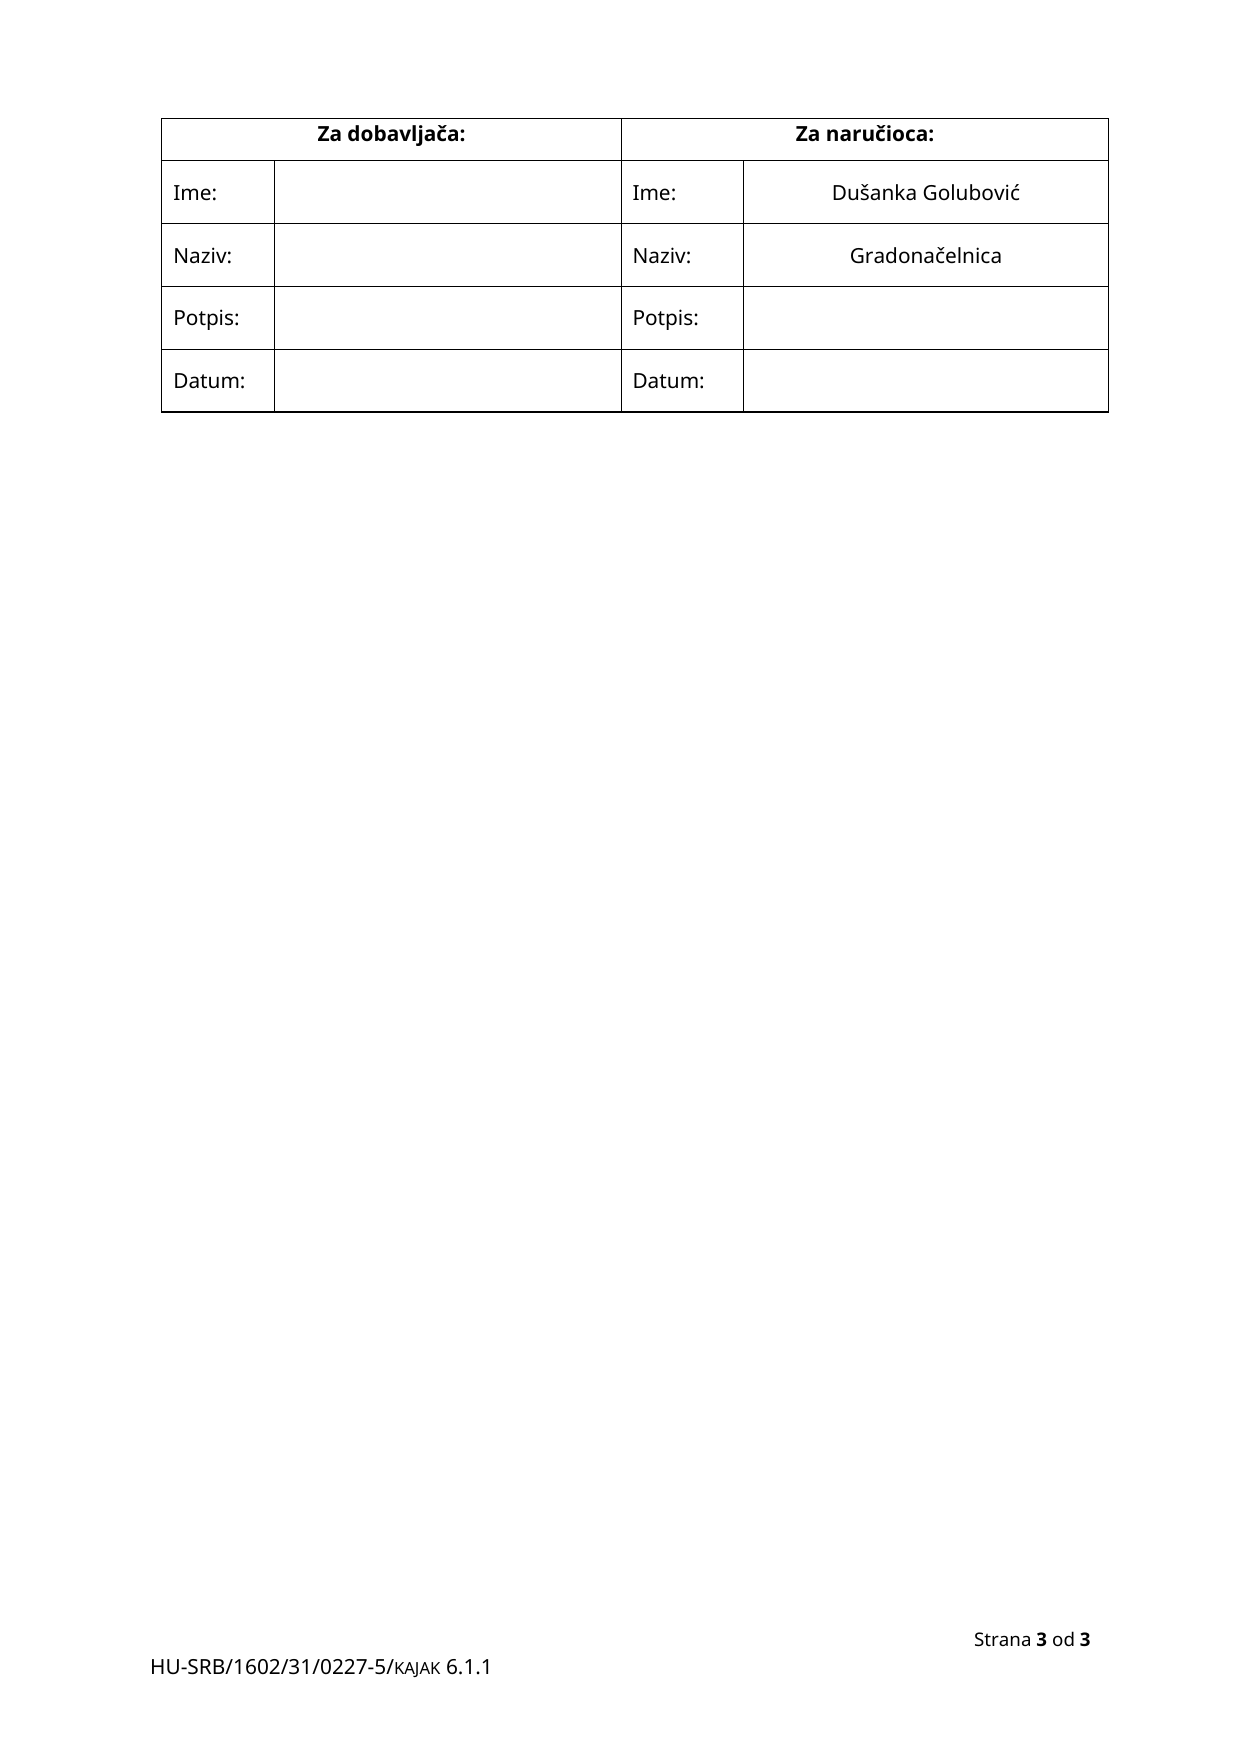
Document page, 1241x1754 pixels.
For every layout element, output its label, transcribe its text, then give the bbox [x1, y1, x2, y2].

table_cell [275, 287, 621, 349]
table_cell Ime: [622, 161, 743, 223]
table_header Za dobavljača: [162, 119, 621, 160]
table_cell Naziv: [162, 224, 274, 286]
table_cell Naziv: [622, 224, 743, 286]
table_cell [744, 350, 1108, 411]
table_cell [275, 350, 621, 411]
table_cell Ime: [162, 161, 274, 223]
table_cell Potpis: [622, 287, 743, 349]
table_cell [744, 287, 1108, 349]
table_cell [275, 161, 621, 223]
table_cell Potpis: [162, 287, 274, 349]
table_header Za naručioca: [622, 119, 1108, 160]
table_cell Dušanka Golubović [744, 161, 1108, 223]
table_cell Datum: [162, 350, 274, 411]
table_cell [275, 224, 621, 286]
table_cell Gradonačelnica [744, 224, 1108, 286]
table_cell Datum: [622, 350, 743, 411]
